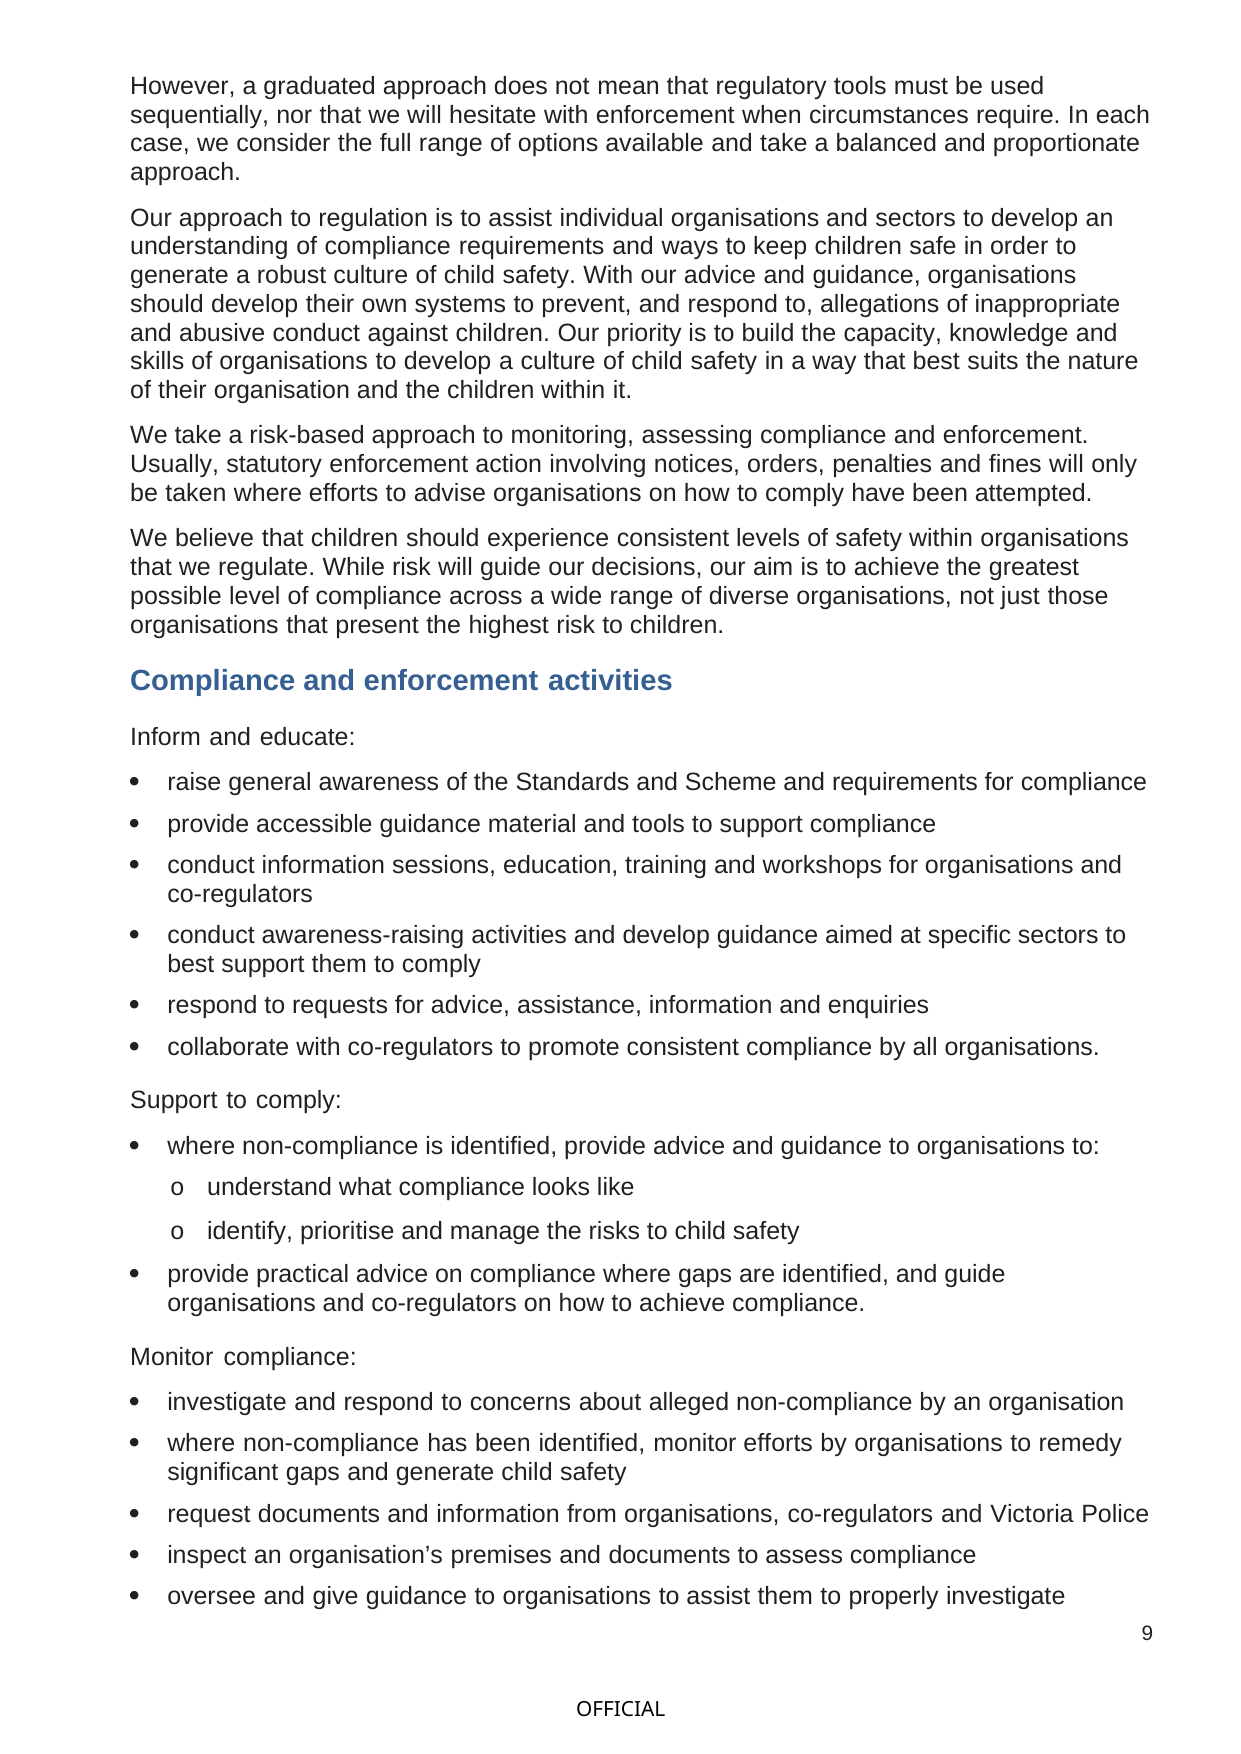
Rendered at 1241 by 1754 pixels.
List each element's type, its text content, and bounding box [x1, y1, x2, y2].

text We believe that children should experience consistent levels of safety within organisations that we regulate. While risk will guide our decisions, our aim is to achieve the greatest possible level of compliance across a wide range of diverse organisations, not just those organisations that present the highest risk to children. [130, 523, 1153, 638]
list raise general awareness of the Standards and Scheme and requirements for compliance [130, 767, 1153, 796]
list request documents and information from organisations, co-regulators and Victoria Police [130, 1498, 1153, 1527]
list inspect an organisation’s premises and documents to assess compliance [130, 1540, 1153, 1569]
list respond to requests for advice, assistance, information and enquiries [130, 990, 1153, 1019]
text Our approach to regulation is to assist individual organisations and sectors to develop an understanding of compliance requirements and ways to keep children safe in order to generate a robust culture of child safety. With our advice and guidance, organisations should develop their own systems to prevent, and respond to, allegations of inappropriate and abusive conduct against children. Our priority is to build the capacity, knowledge and skills of organisations to develop a culture of child safety in a way that best suits the nature of their organisation and the children within it. [130, 202, 1153, 404]
list conduct awareness-raising activities and develop guidance aimed at specific sectors to best support them to comply [130, 920, 1153, 978]
subtitle Compliance and enforcement activities [130, 663, 1153, 697]
list conduct information sessions, education, training and workshops for organisations and co-regulators [130, 850, 1153, 908]
text We take a risk-based approach to monitoring, assessing compliance and enforcement. Usually, statutory enforcement action involving notices, orders, penalties and fines will only be taken where efforts to advise organisations on how to comply have been attempted. [130, 420, 1153, 507]
list understand what compliance looks like [169, 1172, 1153, 1203]
list investigate and respond to concerns about alleged non-compliance by an organisation [130, 1387, 1153, 1416]
list where non-compliance has been identified, monitor efforts by organisations to remedy significant gaps and generate child safety [130, 1428, 1153, 1486]
list identify, prioritise and manage the risks to child safety [169, 1216, 1153, 1247]
list collaborate with co-regulators to promote consistent compliance by all organisations. [130, 1032, 1153, 1060]
list provide practical advice on compliance where gaps are identified, and guide organisations and co-regulators on how to achieve compliance. [130, 1259, 1153, 1317]
text Monitor compliance: [130, 1342, 1153, 1370]
list provide accessible guidance material and tools to support compliance [130, 809, 1153, 837]
text Support to comply: [130, 1085, 1153, 1114]
text Inform and educate: [130, 722, 1153, 751]
text However, a graduated approach does not mean that regulatory tools must be used sequentially, nor that we will hesitate with enforcement when circumstances require. In each case, we consider the full range of options available and take a balanced and proportionate approach. [130, 71, 1153, 186]
list where non-compliance is identified, provide advice and guidance to organisations to: [130, 1131, 1153, 1160]
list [130, 1581, 1153, 1610]
